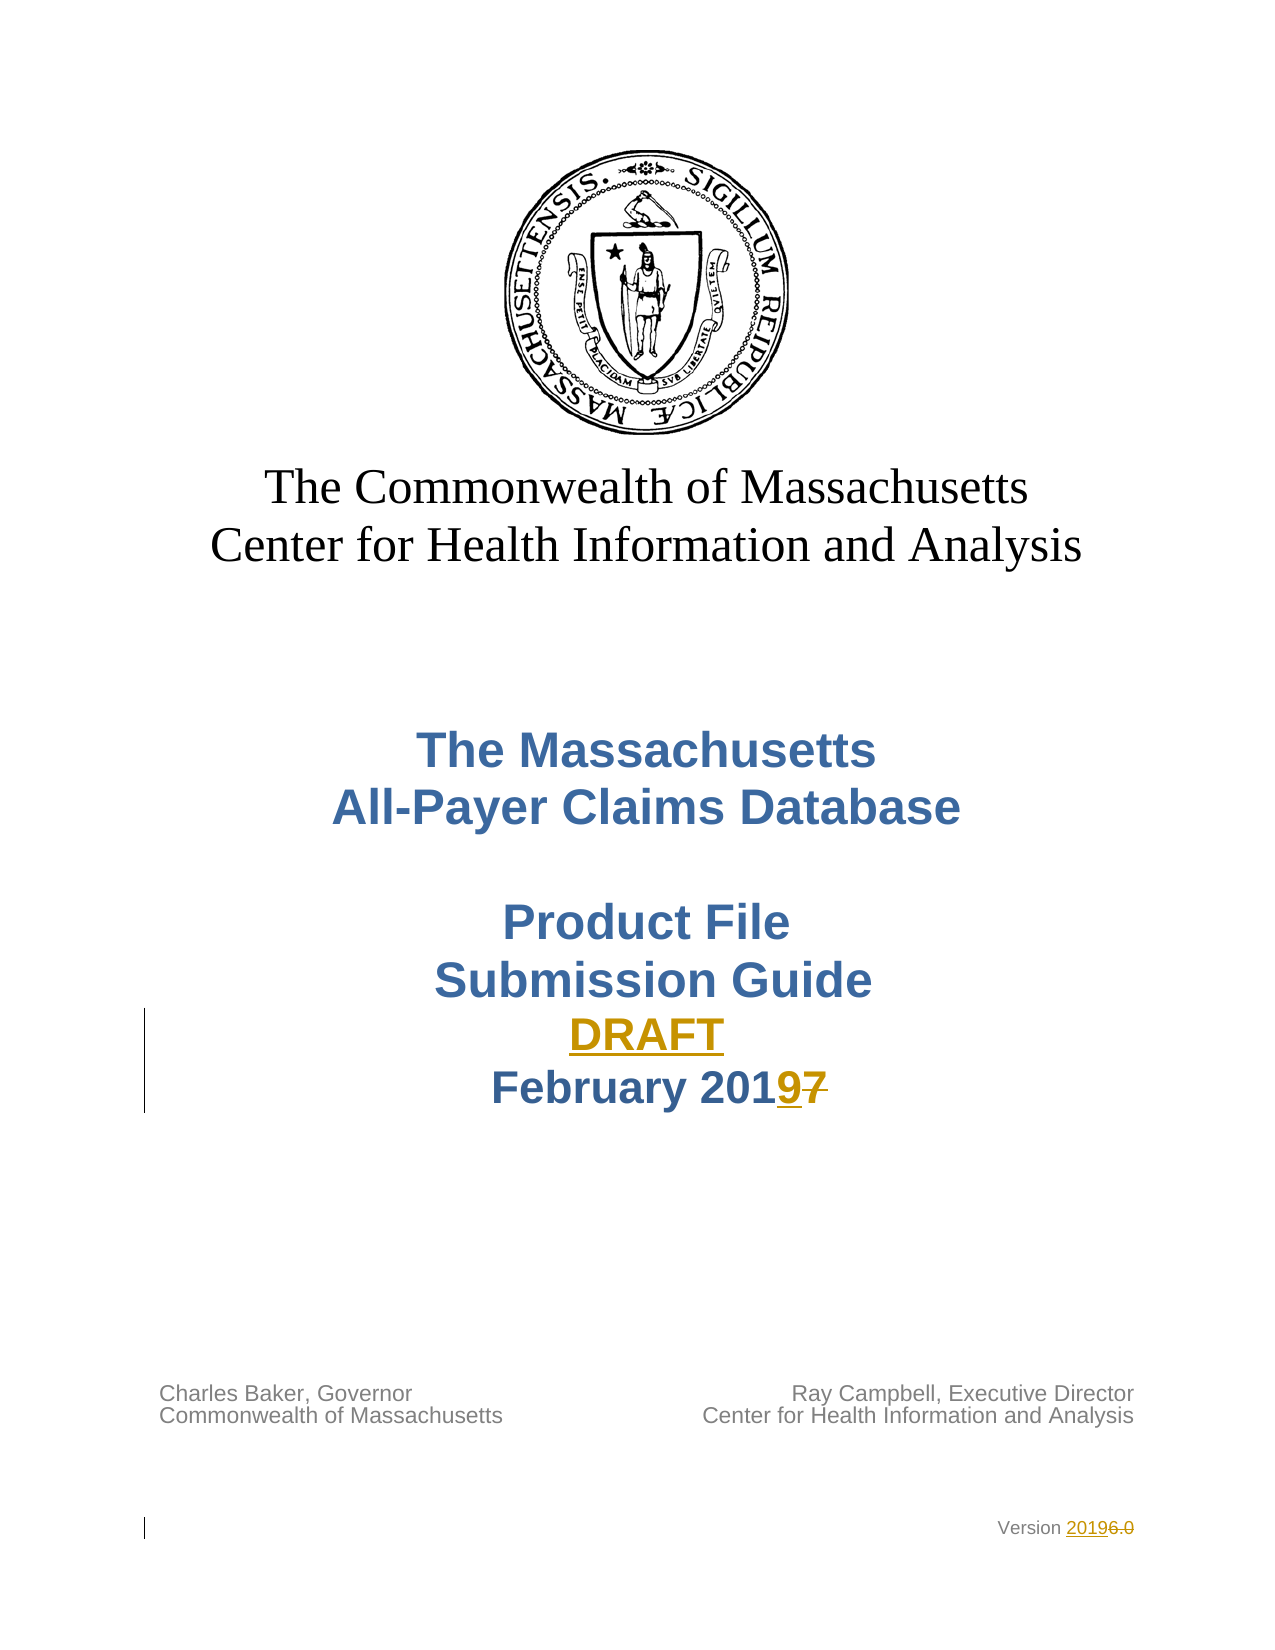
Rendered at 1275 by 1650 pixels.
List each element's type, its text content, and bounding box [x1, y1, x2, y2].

picture [504, 150, 789, 435]
text Center for Health Information and Analysis [159, 515, 1134, 572]
text The Commonwealth of Massachusetts [159, 457, 1134, 515]
title The Massachusetts [159, 720, 1134, 778]
title February 201 [159, 1060, 1134, 1113]
title All-Payer Claims Database [159, 778, 1134, 835]
text Charles Baker, Governor Ray Campbell, Executive Director [159, 1384, 1134, 1406]
text Version [159, 1517, 1134, 1539]
title Submission Guide [159, 950, 1134, 1008]
text Commonwealth of Massachusetts Center for Health Information and Analysis [159, 1406, 1134, 1428]
title Product File [159, 893, 1134, 950]
